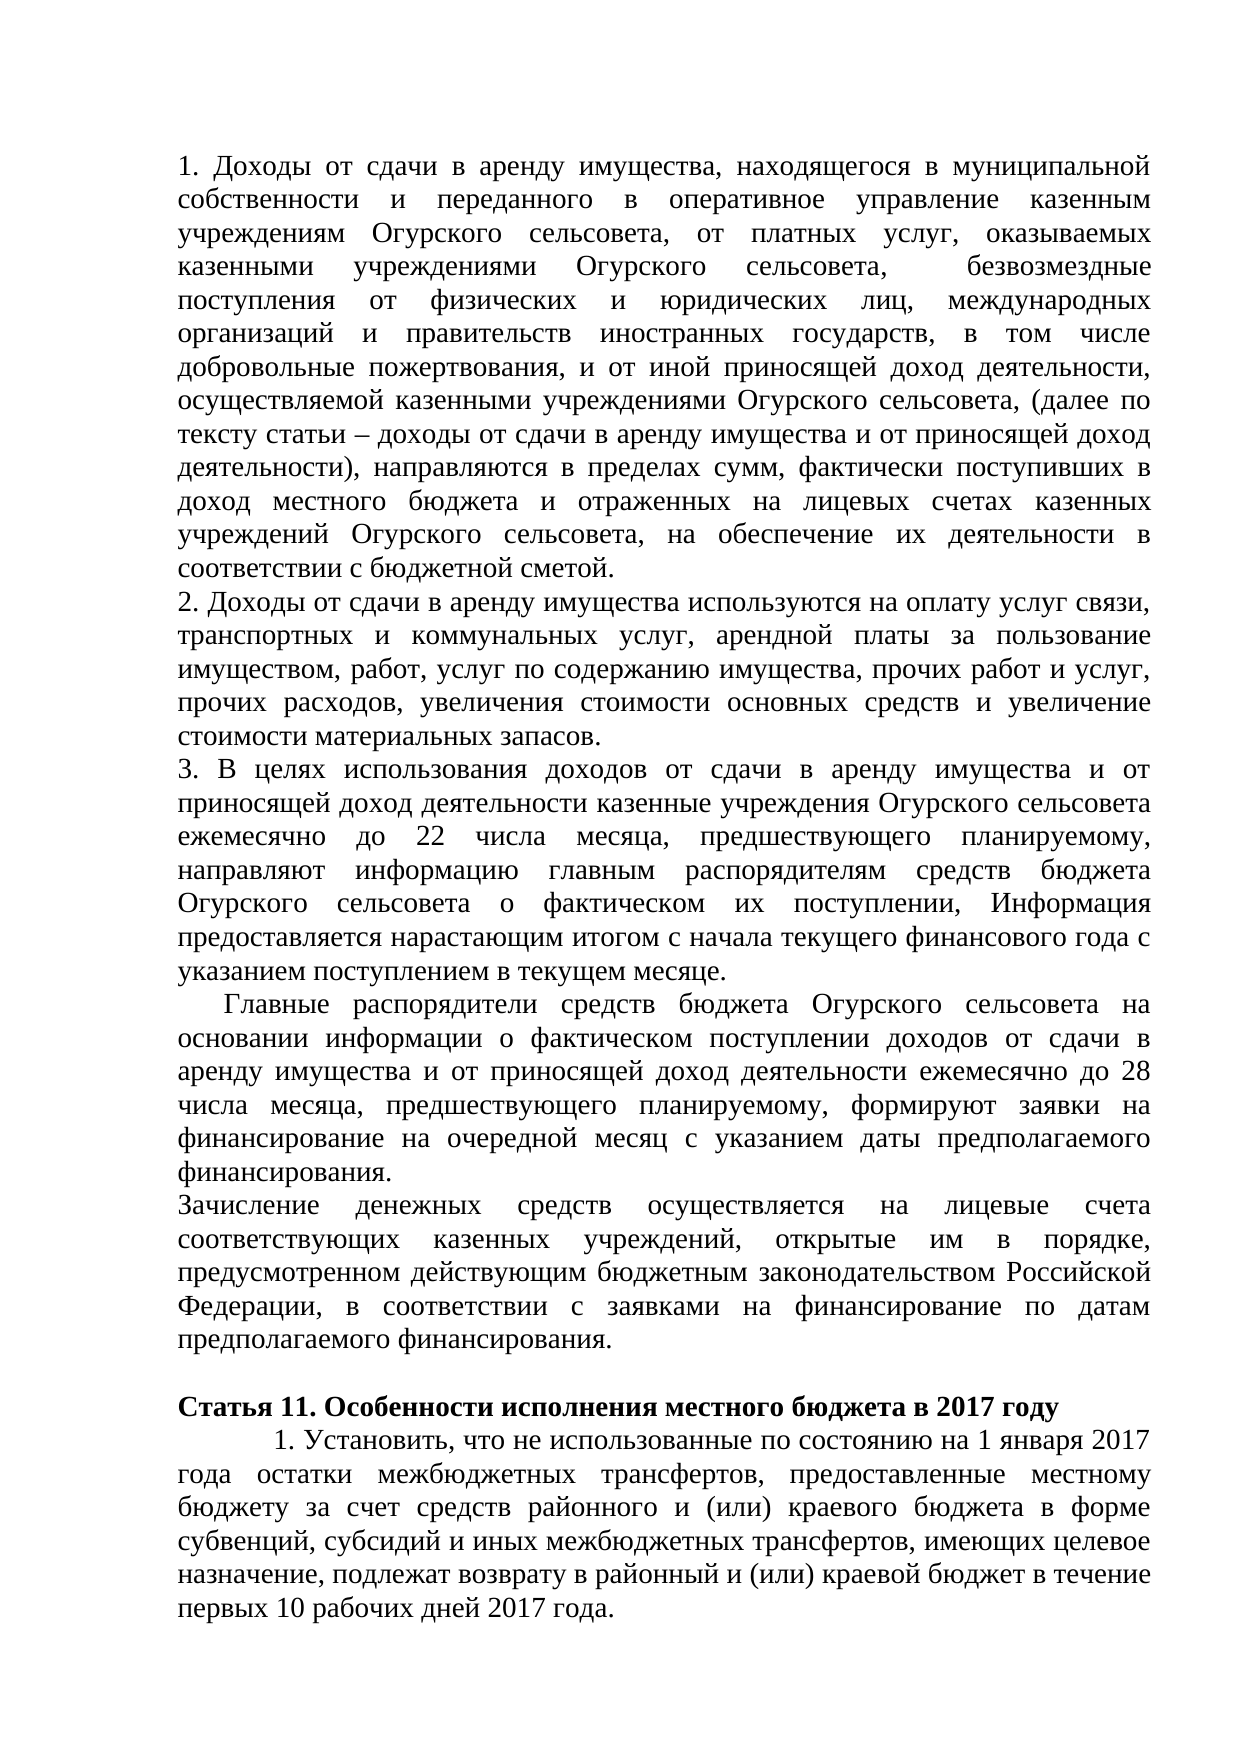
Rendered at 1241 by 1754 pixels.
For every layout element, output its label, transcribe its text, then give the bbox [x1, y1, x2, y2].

text 3. В целях использования доходов от сдачи в аренду имущества и от приносящей доход деятельности казенные учреждения Огурского сельсовета ежемесячно до 22 числа месяца, предшествующего планируемому, направляют информацию главным распорядителям средств бюджета Огурского сельсовета о фактическом их поступлении, Информация предоставляется нарастающим итогом с начала текущего финансового года с указанием поступлением в текущем месяце. [177, 751, 1152, 986]
text 1. Установить, что не использованные по состоянию на 1 января 2017 года остатки межбюджетных трансфертов, предоставленные местному бюджету за счет средств районного и (или) краевого бюджета в форме субвенций, субсидий и иных межбюджетных трансфертов, имеющих целевое назначение, подлежат возврату в районный и (или) краевой бюджет в течение первых 10 рабочих дней 2017 года. [177, 1422, 1152, 1623]
text Зачисление денежных средств осуществляется на лицевые счета соответствующих казенных учреждений, открытые им в порядке, предусмотренном действующим бюджетным законодательством Российской Федерации, в соответствии с заявками на финансирование по датам предполагаемого финансирования. [177, 1187, 1152, 1355]
text Главные распорядители средств бюджета Огурского сельсовета на основании информации о фактическом поступлении доходов от сдачи в аренду имущества и от приносящей доход деятельности ежемесячно до 28 числа месяца, предшествующего планируемому, формируют заявки на финансирование на очередной месяц с указанием даты предполагаемого финансирования. [177, 986, 1152, 1187]
text Статья 11. Особенности исполнения местного бюджета в 2017 году [177, 1389, 1152, 1422]
text 2. Доходы от сдачи в аренду имущества используются на оплату услуг связи, транспортных и коммунальных услуг, арендной платы за пользование имуществом, работ, услуг по содержанию имущества, прочих работ и услуг, прочих расходов, увеличения стоимости основных средств и увеличение стоимости материальных запасов. [177, 584, 1152, 751]
text 1. Доходы от сдачи в аренду имущества, находящегося в муниципальной собственности и переданного в оперативное управление казенным учреждениям Огурского сельсовета, от платных услуг, оказываемых казенными учреждениями Огурского сельсовета, безвозмездные поступления от физических и юридических лиц, международных организаций и правительств иностранных государств, в том числе добровольные пожертвования, и от иной приносящей доход деятельности, осуществляемой казенными учреждениями Огурского сельсовета, (далее по тексту статьи – доходы от сдачи в аренду имущества и от приносящей доход деятельности), направляются в пределах сумм, фактически поступивших в доход местного бюджета и отраженных на лицевых счетах казенных учреждений Огурского сельсовета, на обеспечение их деятельности в соответствии с бюджетной сметой. [177, 148, 1152, 584]
